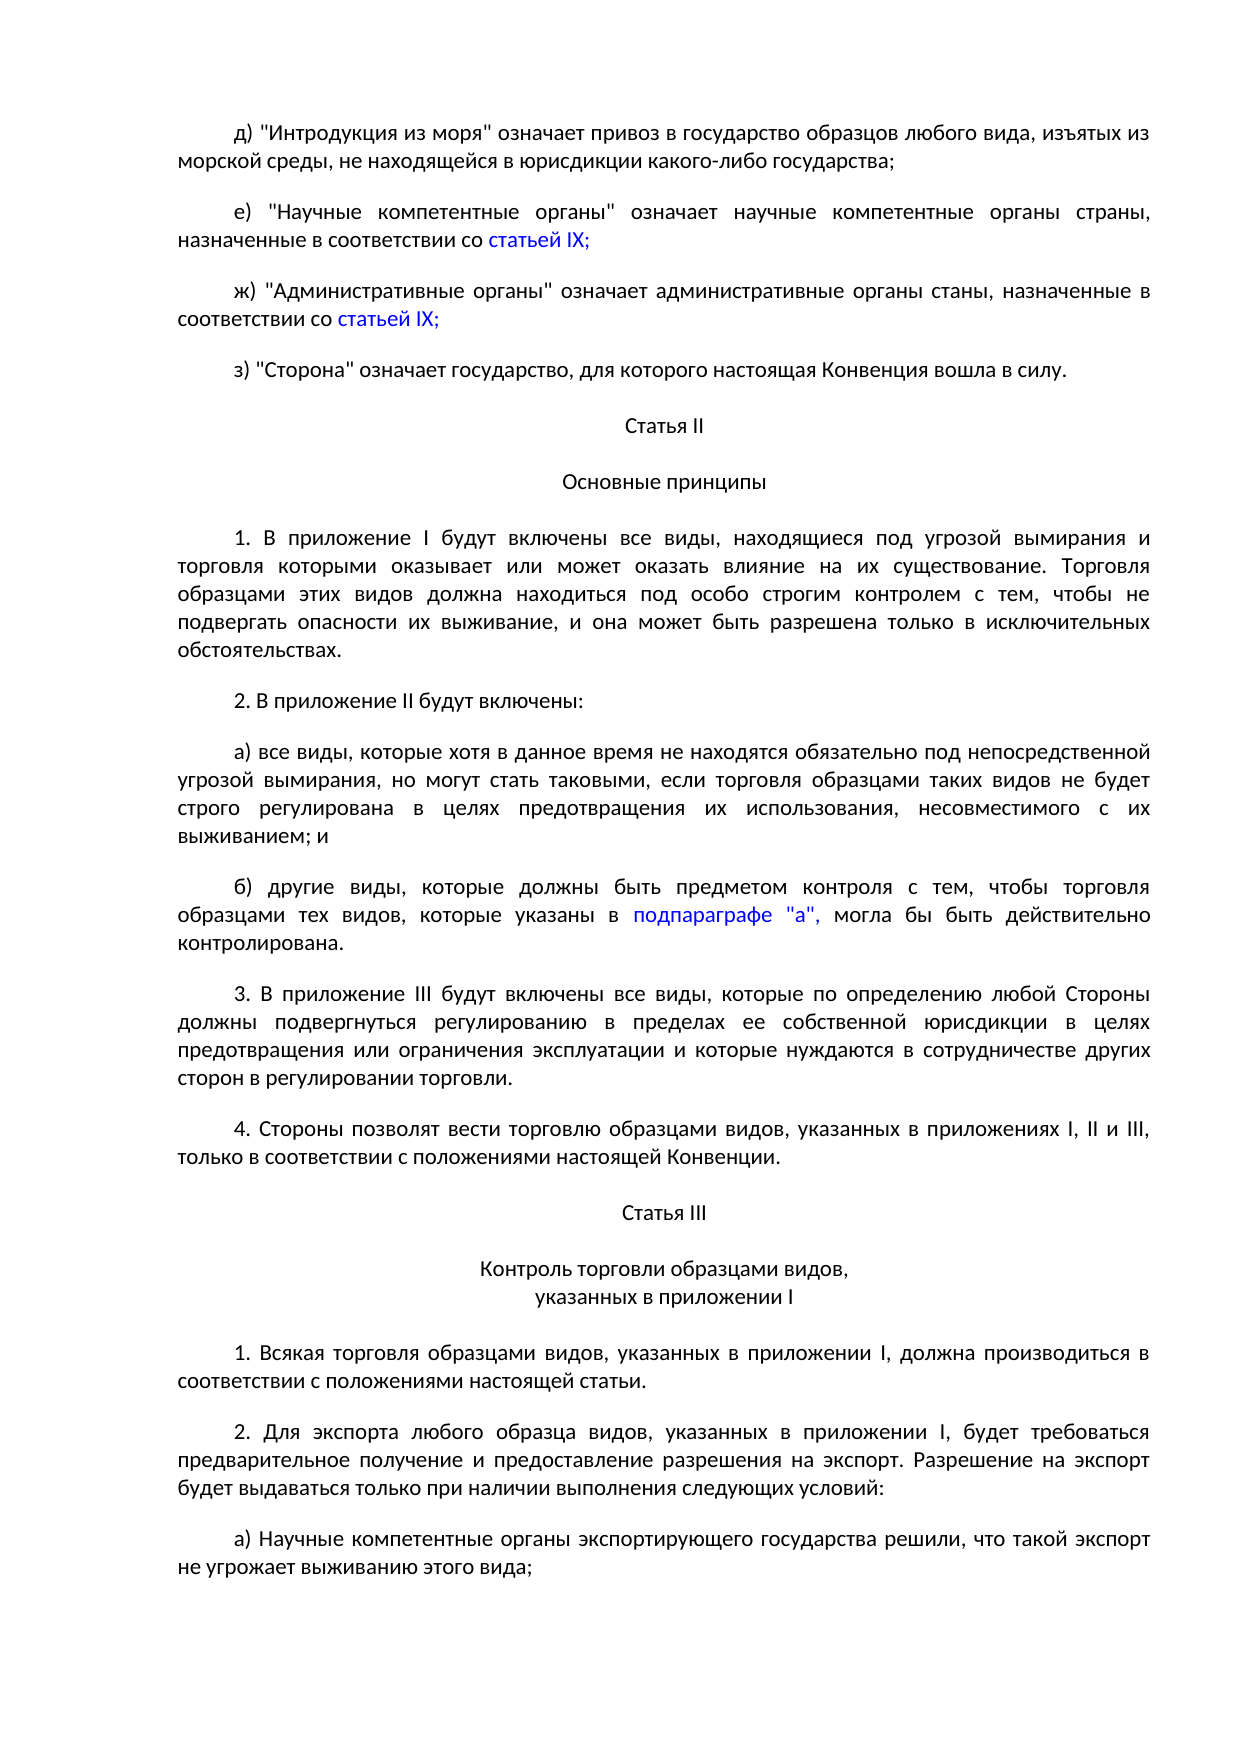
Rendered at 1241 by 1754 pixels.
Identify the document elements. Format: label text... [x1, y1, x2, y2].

text б) другие виды, которые должны быть предметом контроля с тем, чтобы торговля образцами тех видов, которые указаны в подпараграфе "а", могла бы быть действительно контролирована. [177, 872, 1152, 956]
text 4. Стороны позволят вести торговлю образцами видов, указанных в приложениях I, II и III, только в соответствии с положениями настоящей Конвенции. [177, 1114, 1152, 1170]
text е) "Научные компетентные органы" означает научные компетентные органы страны, назначенные в соответствии со статьей IX; [177, 197, 1152, 253]
text 2. В приложение II будут включены: [177, 686, 1152, 714]
text ж) "Административные органы" означает административные органы станы, назначенные в соответствии со статьей IX; [177, 276, 1152, 332]
text указанных в приложении I [177, 1282, 1152, 1310]
text 3. В приложение III будут включены все виды, которые по определению любой Стороны должны подвергнуться регулированию в пределах ее собственной юрисдикции в целях предотвращения или ограничения эксплуатации и которые нуждаются в сотрудничестве других сторон в регулировании торговли. [177, 979, 1152, 1091]
text 1. Всякая торговля образцами видов, указанных в приложении I, должна производиться в соответствии с положениями настоящей статьи. [177, 1338, 1152, 1394]
text Статья III [177, 1198, 1152, 1226]
text а) Научные компетентные органы экспортирующего государства решили, что такой экспорт не угрожает выживанию этого вида; [177, 1524, 1152, 1580]
text Статья II [177, 411, 1152, 439]
text д) "Интродукция из моря" означает привоз в государство образцов любого вида, изъятых из морской среды, не находящейся в юрисдикции какого-либо государства; [177, 118, 1152, 174]
text а) все виды, которые хотя в данное время не находятся обязательно под непосредственной угрозой вымирания, но могут стать таковыми, если торговля образцами таких видов не будет строго регулирована в целях предотвращения их использования, несовместимого с их выживанием; и [177, 737, 1152, 849]
text з) "Сторона" означает государство, для которого настоящая Конвенция вошла в силу. [177, 355, 1152, 383]
text 2. Для экспорта любого образца видов, указанных в приложении I, будет требоваться предварительное получение и предоставление разрешения на экспорт. Разрешение на экспорт будет выдаваться только при наличии выполнения следующих условий: [177, 1417, 1152, 1501]
text 1. В приложение I будут включены все виды, находящиеся под угрозой вымирания и торговля которыми оказывает или может оказать влияние на их существование. Торговля образцами этих видов должна находиться под особо строгим контролем с тем, чтобы не подвергать опасности их выживание, и она может быть разрешена только в исключительных обстоятельствах. [177, 523, 1152, 663]
text Основные принципы [177, 467, 1152, 495]
text Контроль торговли образцами видов, [177, 1254, 1152, 1282]
